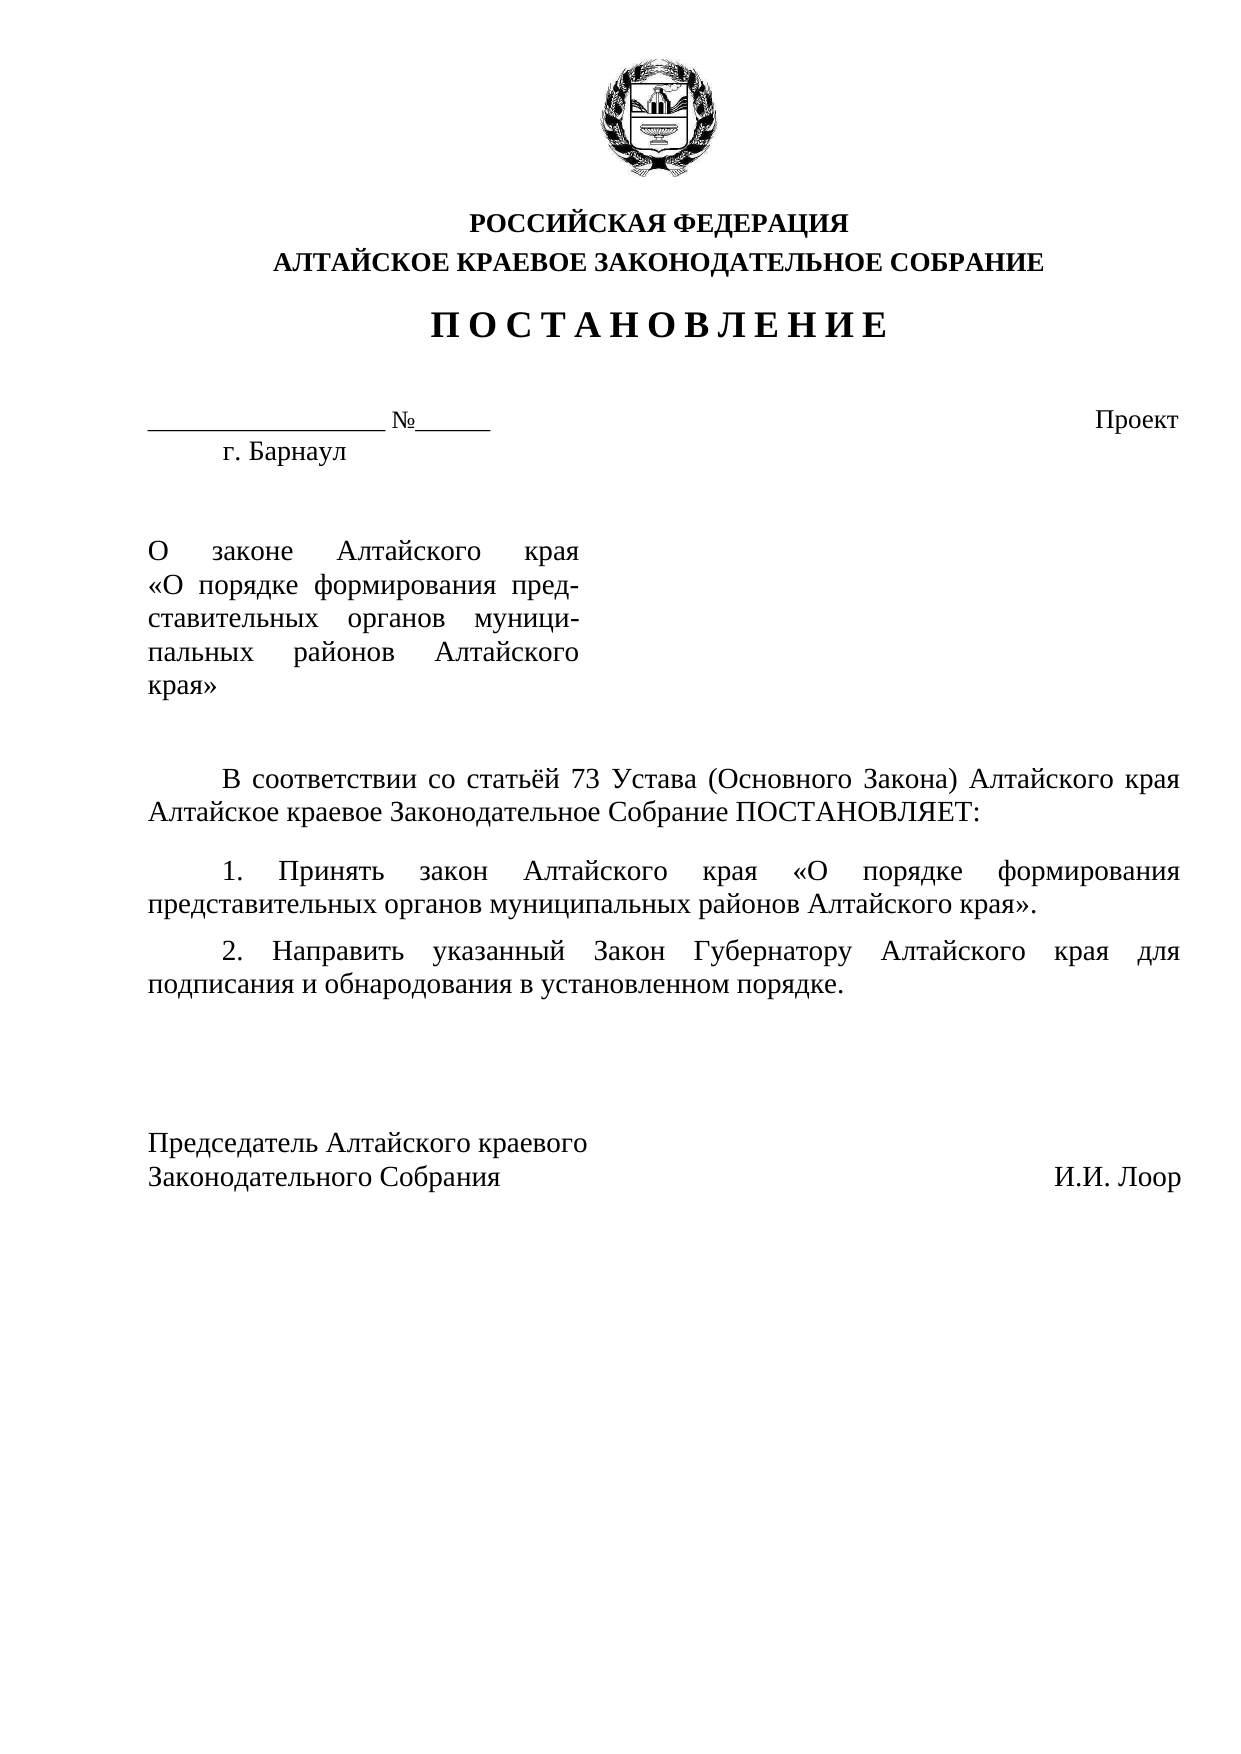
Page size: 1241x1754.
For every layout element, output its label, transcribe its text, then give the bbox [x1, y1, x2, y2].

table_header О законе Алтайского края «О порядке формирования пред-ставительных органов муниципальных районов Алтайского края» [136, 533, 591, 701]
table_header Председатель Алтайского краевого Законодательного Собрания [136, 1125, 664, 1192]
text ___________________ №______ Проект [148, 403, 1181, 434]
picture [600, 59, 718, 177]
text В соответствии со статьёй 73 Устава (Основного Закона) Алтайского края Алтайское краевое Законодательное Собрание ПОСТАНОВЛЯЕТ: [148, 761, 1181, 828]
text 2. Направить указанный Закон Губернатору Алтайского края для подписания и обнародования в установленном порядке. [148, 933, 1181, 1000]
text 1. Принять закон Алтайского края «О порядке формирования представительных органов муниципальных районов Алтайского края». [148, 853, 1181, 920]
text г. Барнаул [148, 434, 1181, 466]
table_header И.И. Лоор [665, 1125, 1192, 1192]
